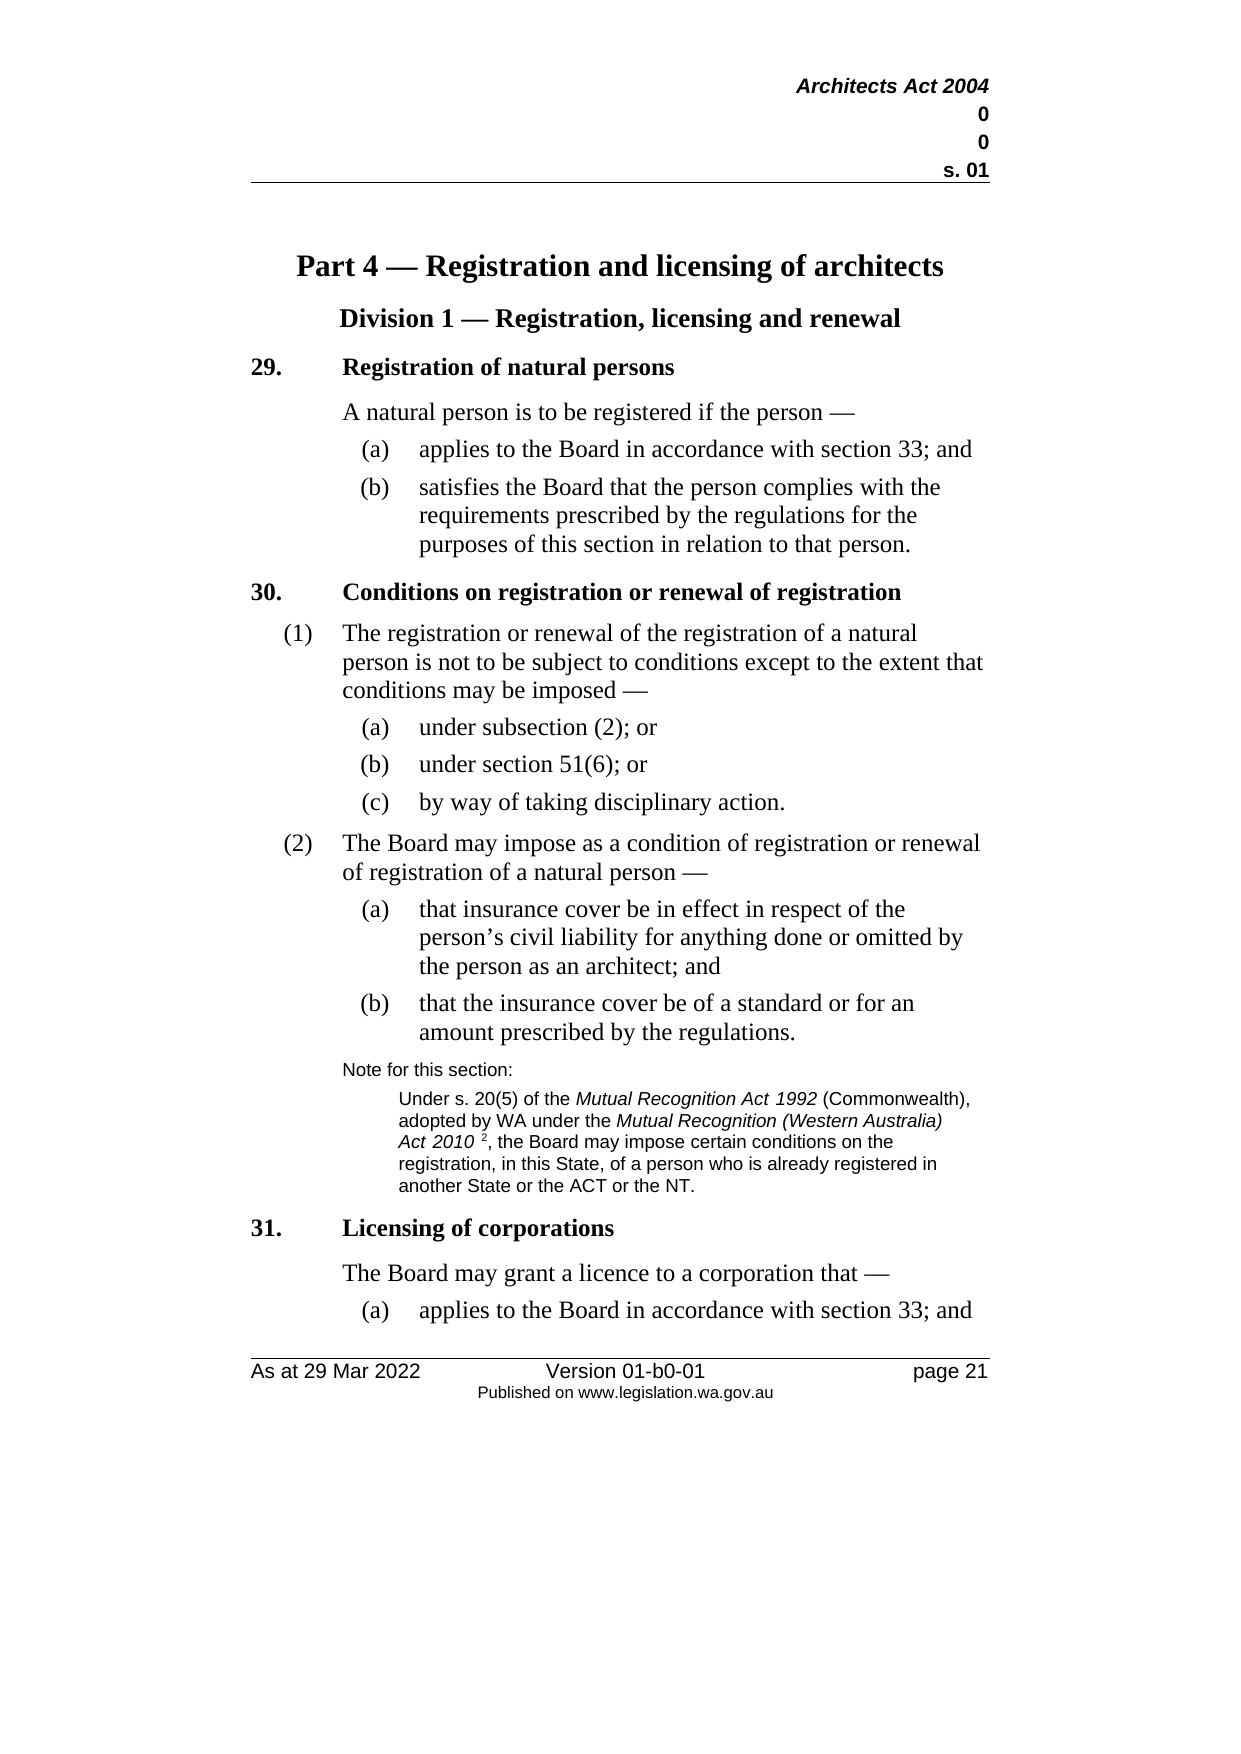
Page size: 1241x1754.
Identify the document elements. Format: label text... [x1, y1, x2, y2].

text (b) under section 51(6); or [251, 749, 990, 778]
text (c) by way of taking disciplinary action. [251, 787, 990, 815]
subtitle 31. Licensing of corporations [251, 1213, 990, 1241]
text A natural person is to be registered if the person — [251, 397, 990, 426]
text The Board may grant a licence to a corporation that — [251, 1258, 990, 1287]
subtitle Division 1 — Registration, licensing and renewal [251, 302, 990, 333]
subtitle Note for this section: [251, 1058, 990, 1080]
subtitle 29. Registration of natural persons [251, 352, 990, 381]
text (a) under subsection (2); or [251, 712, 990, 741]
text (a) applies to the Board in accordance with section 33; and [251, 434, 990, 463]
text Under s. 20(5) of the Mutual Recognition Act 1992 (Commonwealth), adopted by WA under the Mutual Recognition (Western Australia) Act 2010 2, the Board may impose certain conditions on the registration, in this State, of a person who is already registered in another State or the ACT or the NT. [251, 1088, 990, 1196]
text (b) satisfies the Board that the person complies with the requirements prescribed by the regulations for the purposes of this section in relation to that person. [251, 472, 990, 558]
text (a) applies to the Board in accordance with section 33; and [251, 1295, 990, 1324]
text (b) that the insurance cover be of a standard or for an amount prescribed by the regulations. [251, 988, 990, 1046]
text (a) that insurance cover be in effect in respect of the person’s civil liability for anything done or omitted by the person as an architect; and [251, 894, 990, 980]
text (1) The registration or renewal of the registration of a natural person is not to be subject to conditions except to the extent that conditions may be imposed — [251, 618, 990, 704]
subtitle 30. Conditions on registration or renewal of registration [251, 577, 990, 605]
subtitle Part 4 — Registration and licensing of architects [251, 247, 990, 283]
text (2) The Board may impose as a condition of registration or renewal of registration of a natural person — [251, 828, 990, 885]
